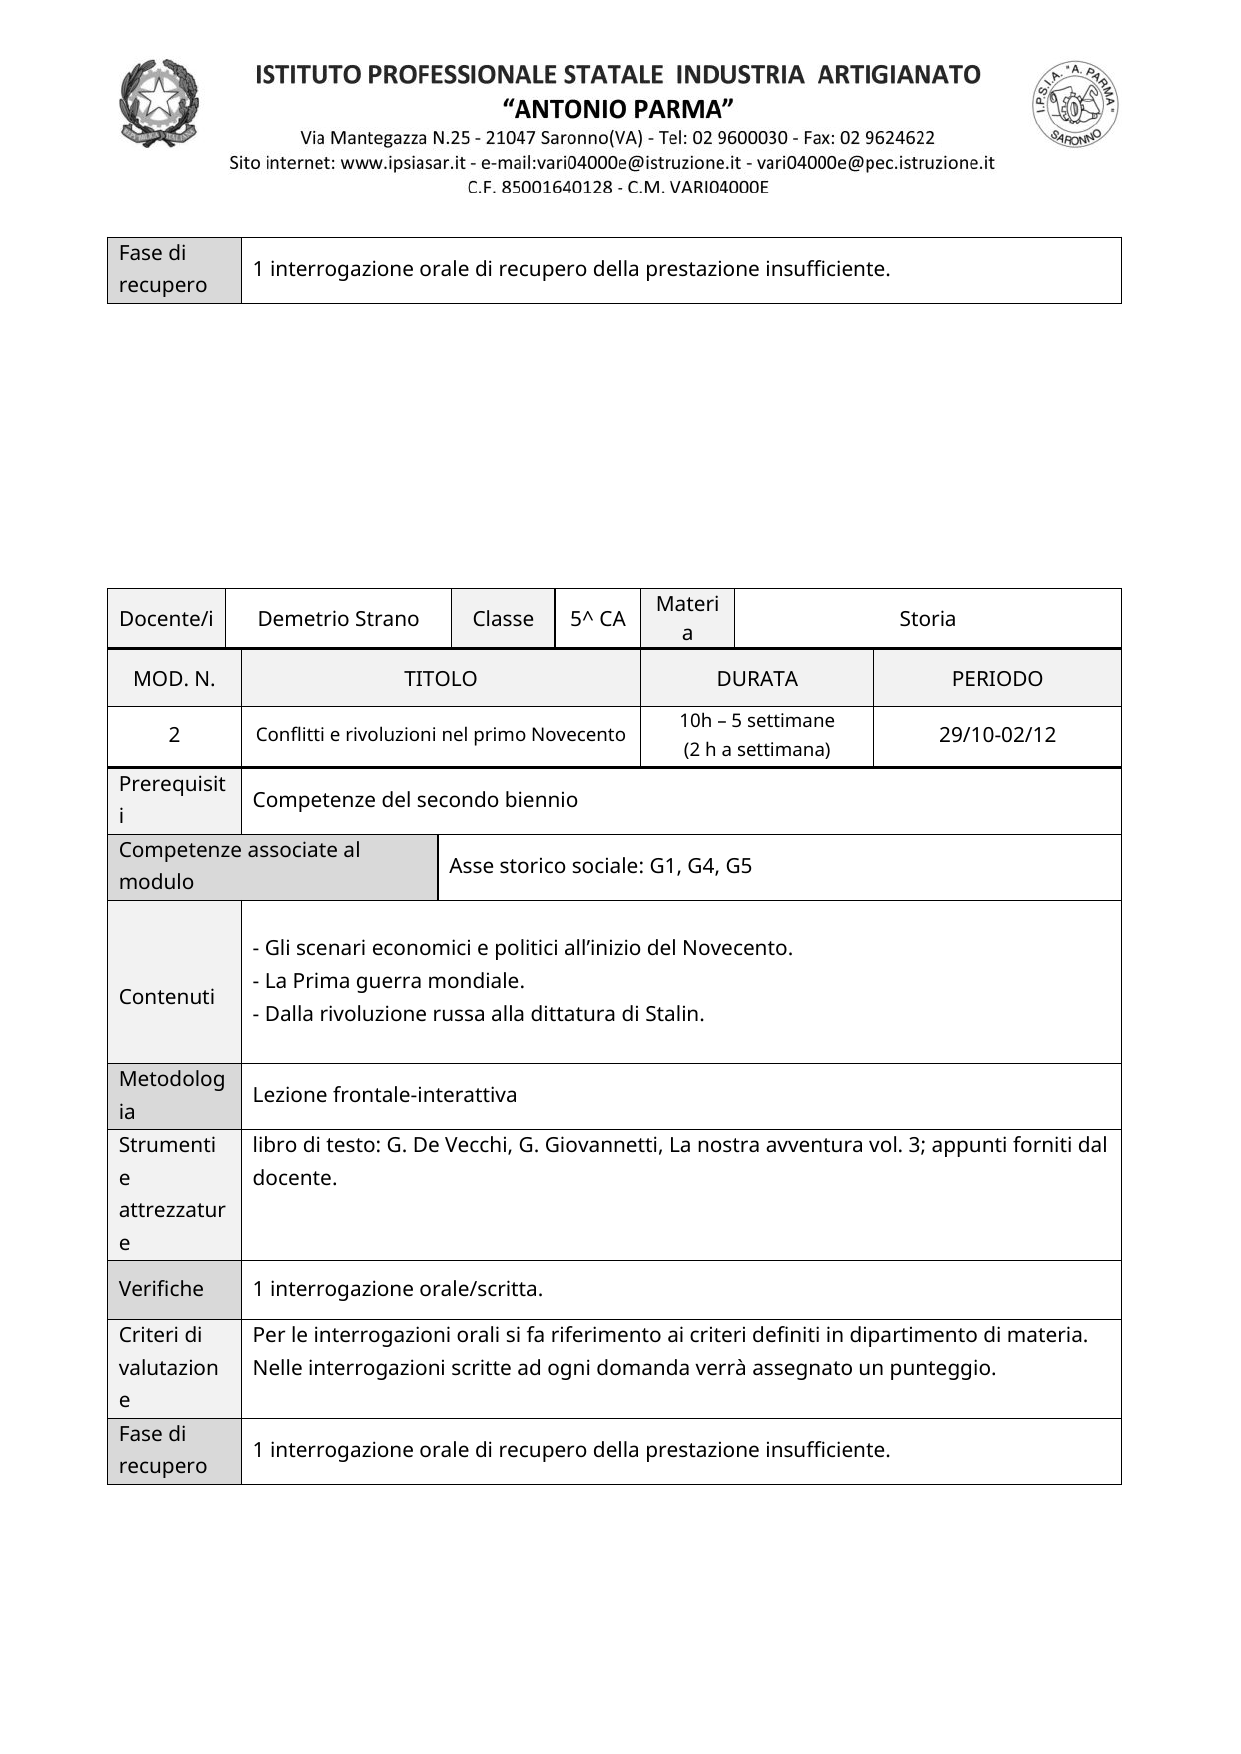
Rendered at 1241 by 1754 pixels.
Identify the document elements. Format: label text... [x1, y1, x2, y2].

table_header Materia [641, 589, 734, 647]
table_cell DURATA [641, 650, 873, 706]
table_cell 1 interrogazione orale di recupero della prestazione insufficiente. [242, 238, 1121, 303]
table_cell Contenuti [108, 901, 241, 1063]
table_cell 1 interrogazione orale di recupero della prestazione insufficiente. [242, 1419, 1121, 1484]
table_cell Fase di recupero [108, 238, 241, 303]
table_cell Competenze del secondo biennio [242, 769, 1121, 834]
table_cell Lezione frontale-interattiva [242, 1064, 1121, 1129]
table_cell Per le interrogazioni orali si fa riferimento ai criteri definiti in dipartimento di materia. Nelle interrogazioni scritte ad ogni domanda verrà assegnato un punteggio. [242, 1320, 1121, 1418]
table_header Demetrio Strano [226, 589, 451, 647]
table_cell Fase di recupero [108, 1419, 241, 1484]
table_header Classe [452, 589, 554, 647]
table_header 5^ CA [556, 589, 640, 647]
table_cell - Gli scenari economici e politici all’inizio del Novecento. - La Prima guerra mondiale. - Dalla rivoluzione russa alla dittatura di Stalin. [242, 901, 1121, 1063]
table_cell TITOLO [242, 650, 640, 706]
table_header Storia [735, 589, 1121, 647]
table_cell 2 [108, 707, 241, 766]
table_cell Asse storico sociale: G1, G4, G5 [439, 835, 1121, 900]
table_cell MOD. N. [108, 650, 241, 706]
table_cell Criteri di valutazione [108, 1320, 241, 1418]
table_header Docente/i [108, 589, 225, 647]
table_cell Metodologia [108, 1064, 241, 1129]
table_cell Prerequisiti [108, 769, 241, 834]
table_cell Competenze associate al modulo [108, 835, 437, 900]
table_cell Strumenti e attrezzature [108, 1130, 241, 1260]
table_cell Verifiche [108, 1261, 241, 1319]
table_cell libro di testo: G. De Vecchi, G. Giovannetti, La nostra avventura vol. 3; appunti forniti dal docente. [242, 1130, 1121, 1260]
table_cell Conflitti e rivoluzioni nel primo Novecento [242, 707, 640, 766]
table_cell 10h – 5 settimane (2 h a settimana) [641, 707, 873, 766]
table_cell 29/10-02/12 [874, 707, 1121, 766]
table_cell PERIODO [874, 650, 1121, 706]
table_cell 1 interrogazione orale/scritta. [242, 1261, 1121, 1319]
